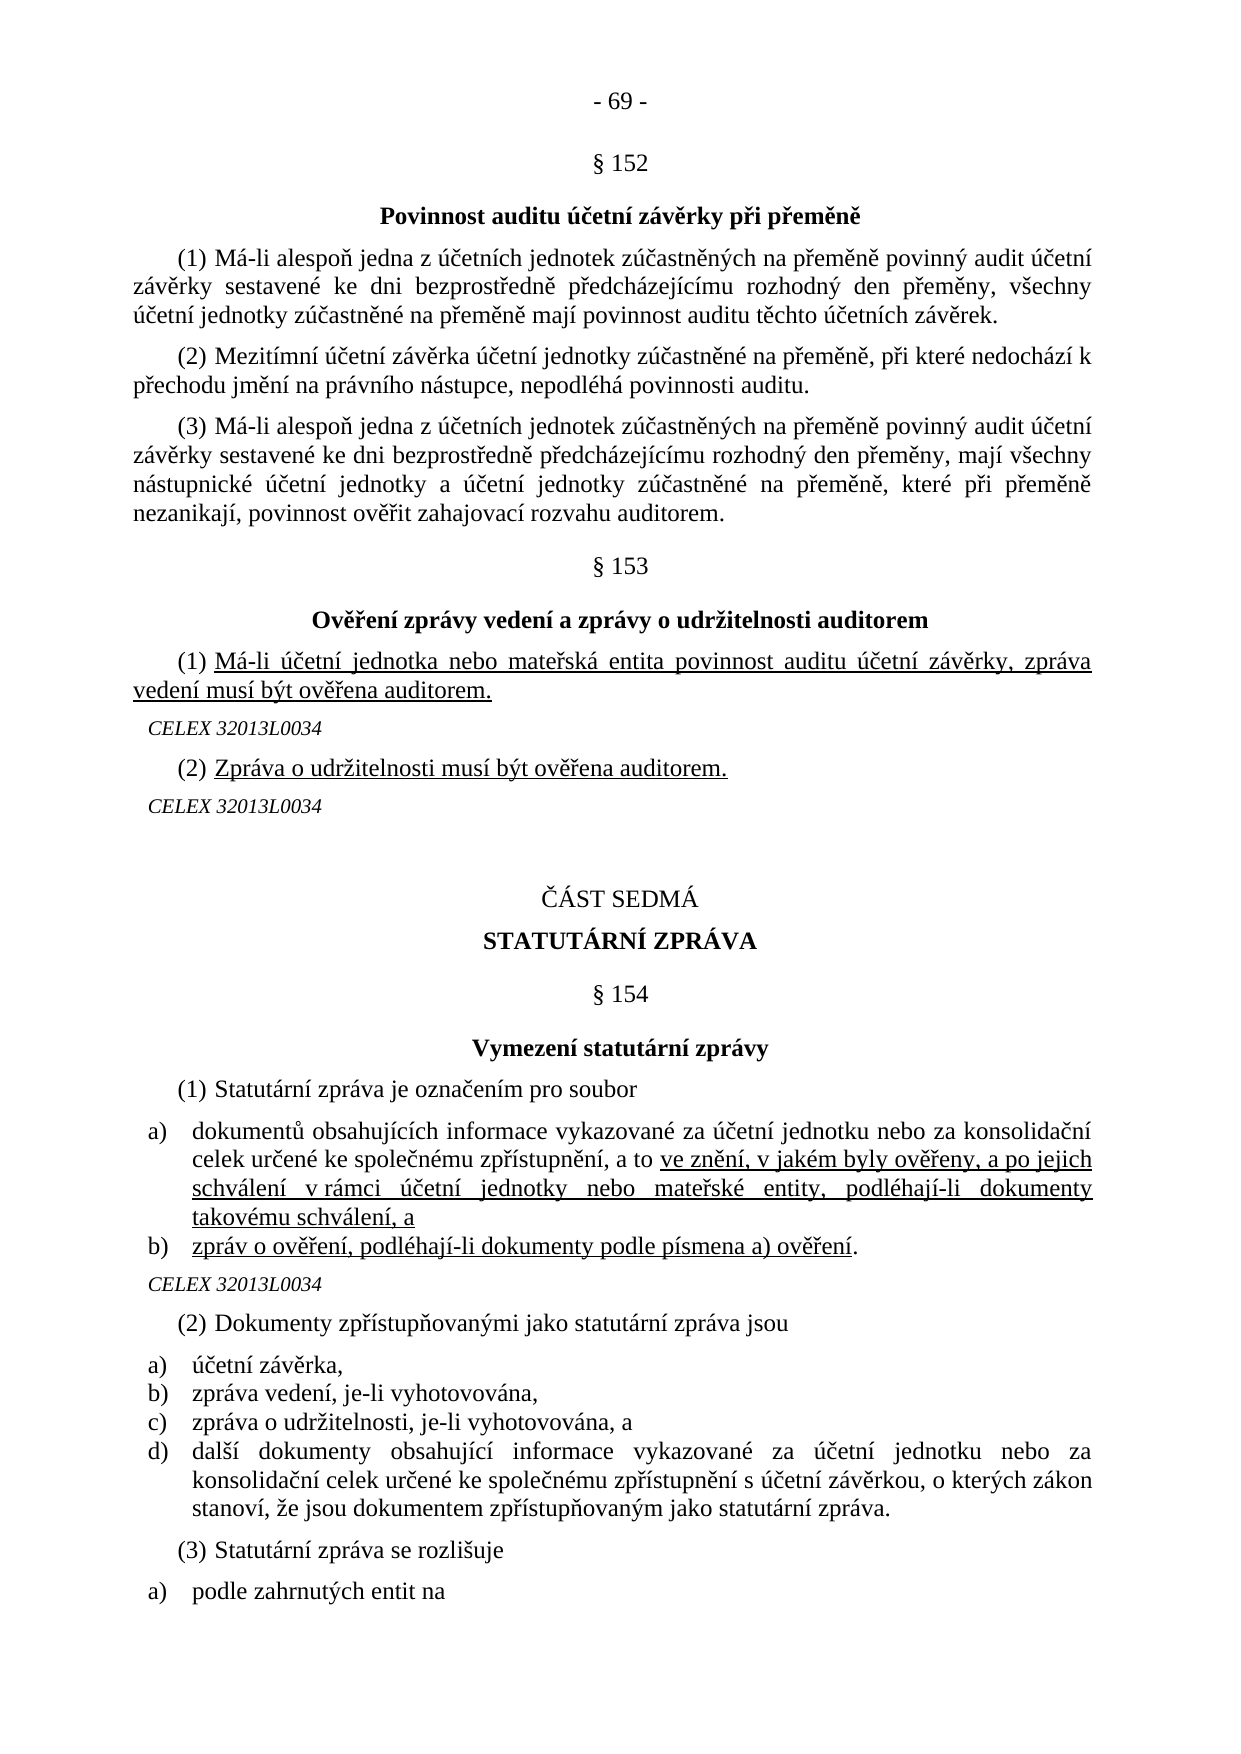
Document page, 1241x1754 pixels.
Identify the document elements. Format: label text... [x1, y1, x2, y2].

text Ověření zprávy vedení a zprávy o udržitelnosti auditorem [148, 605, 1093, 634]
text podle zahrnutých entit na [148, 1576, 1093, 1605]
text ČÁST SEDMÁ [148, 884, 1093, 913]
text dokumentů obsahujících informace vykazované za účetní jednotku nebo za konsolidační celek určené ke společnému zpřístupnění, a to ve znění, v jakém byly ověřeny, a po jejich schválení v rámci účetní jednotky nebo mateřské entity, podléhají-li dokumenty takovému schválení, a [148, 1116, 1093, 1231]
text Povinnost auditu účetní závěrky při přeměně [148, 201, 1093, 230]
text Zpráva o udržitelnosti musí být ověřena auditorem. [133, 753, 1093, 782]
text Statutární zpráva se rozlišuje [133, 1535, 1093, 1563]
text účetní závěrka, [148, 1350, 1093, 1378]
text § 152 [148, 148, 1093, 176]
text Má-li účetní jednotka nebo mateřská entita povinnost auditu účetní závěrky, zpráva vedení musí být ověřena auditorem. [133, 646, 1093, 704]
text další dokumenty obsahující informace vykazované za účetní jednotku nebo za konsolidační celek určené ke společnému zpřístupnění s účetní závěrkou, o kterých zákon stanoví, že jsou dokumentem zpřístupňovaným jako statutární zpráva. [148, 1436, 1093, 1522]
text zpráva vedení, je-li vyhotovována, [148, 1378, 1093, 1407]
text CELEX 32013L0034 [148, 794, 1093, 818]
text Má-li alespoň jedna z účetních jednotek zúčastněných na přeměně povinný audit účetní závěrky sestavené ke dni bezprostředně předcházejícímu rozhodný den přeměny, mají všechny nástupnické účetní jednotky a účetní jednotky zúčastněné na přeměně, které při přeměně nezanikají, povinnost ověřit zahajovací rozvahu auditorem. [133, 411, 1093, 526]
text Vymezení statutární zprávy [148, 1033, 1093, 1062]
text § 154 [148, 979, 1093, 1008]
text Mezitímní účetní závěrka účetní jednotky zúčastněné na přeměně, při které nedochází k přechodu jmění na právního nástupce, nepodléhá povinnosti auditu. [133, 341, 1093, 399]
text § 153 [148, 551, 1093, 580]
text Má-li alespoň jedna z účetních jednotek zúčastněných na přeměně povinný audit účetní závěrky sestavené ke dni bezprostředně předcházejícímu rozhodný den přeměny, všechny účetní jednotky zúčastněné na přeměně mají povinnost auditu těchto účetních závěrek. [133, 243, 1093, 329]
text STATUTÁRNÍ ZPRÁVA [148, 926, 1093, 954]
text CELEX 32013L0034 [148, 716, 1093, 740]
text CELEX 32013L0034 [148, 1272, 1093, 1296]
text zpráv o ověření, podléhají-li dokumenty podle písmena a) ověření. [148, 1231, 1093, 1259]
text Statutární zpráva je označením pro soubor [133, 1074, 1093, 1103]
text zpráva o udržitelnosti, je-li vyhotovována, a [148, 1407, 1093, 1436]
text Dokumenty zpřístupňovanými jako statutární zpráva jsou [133, 1308, 1093, 1337]
